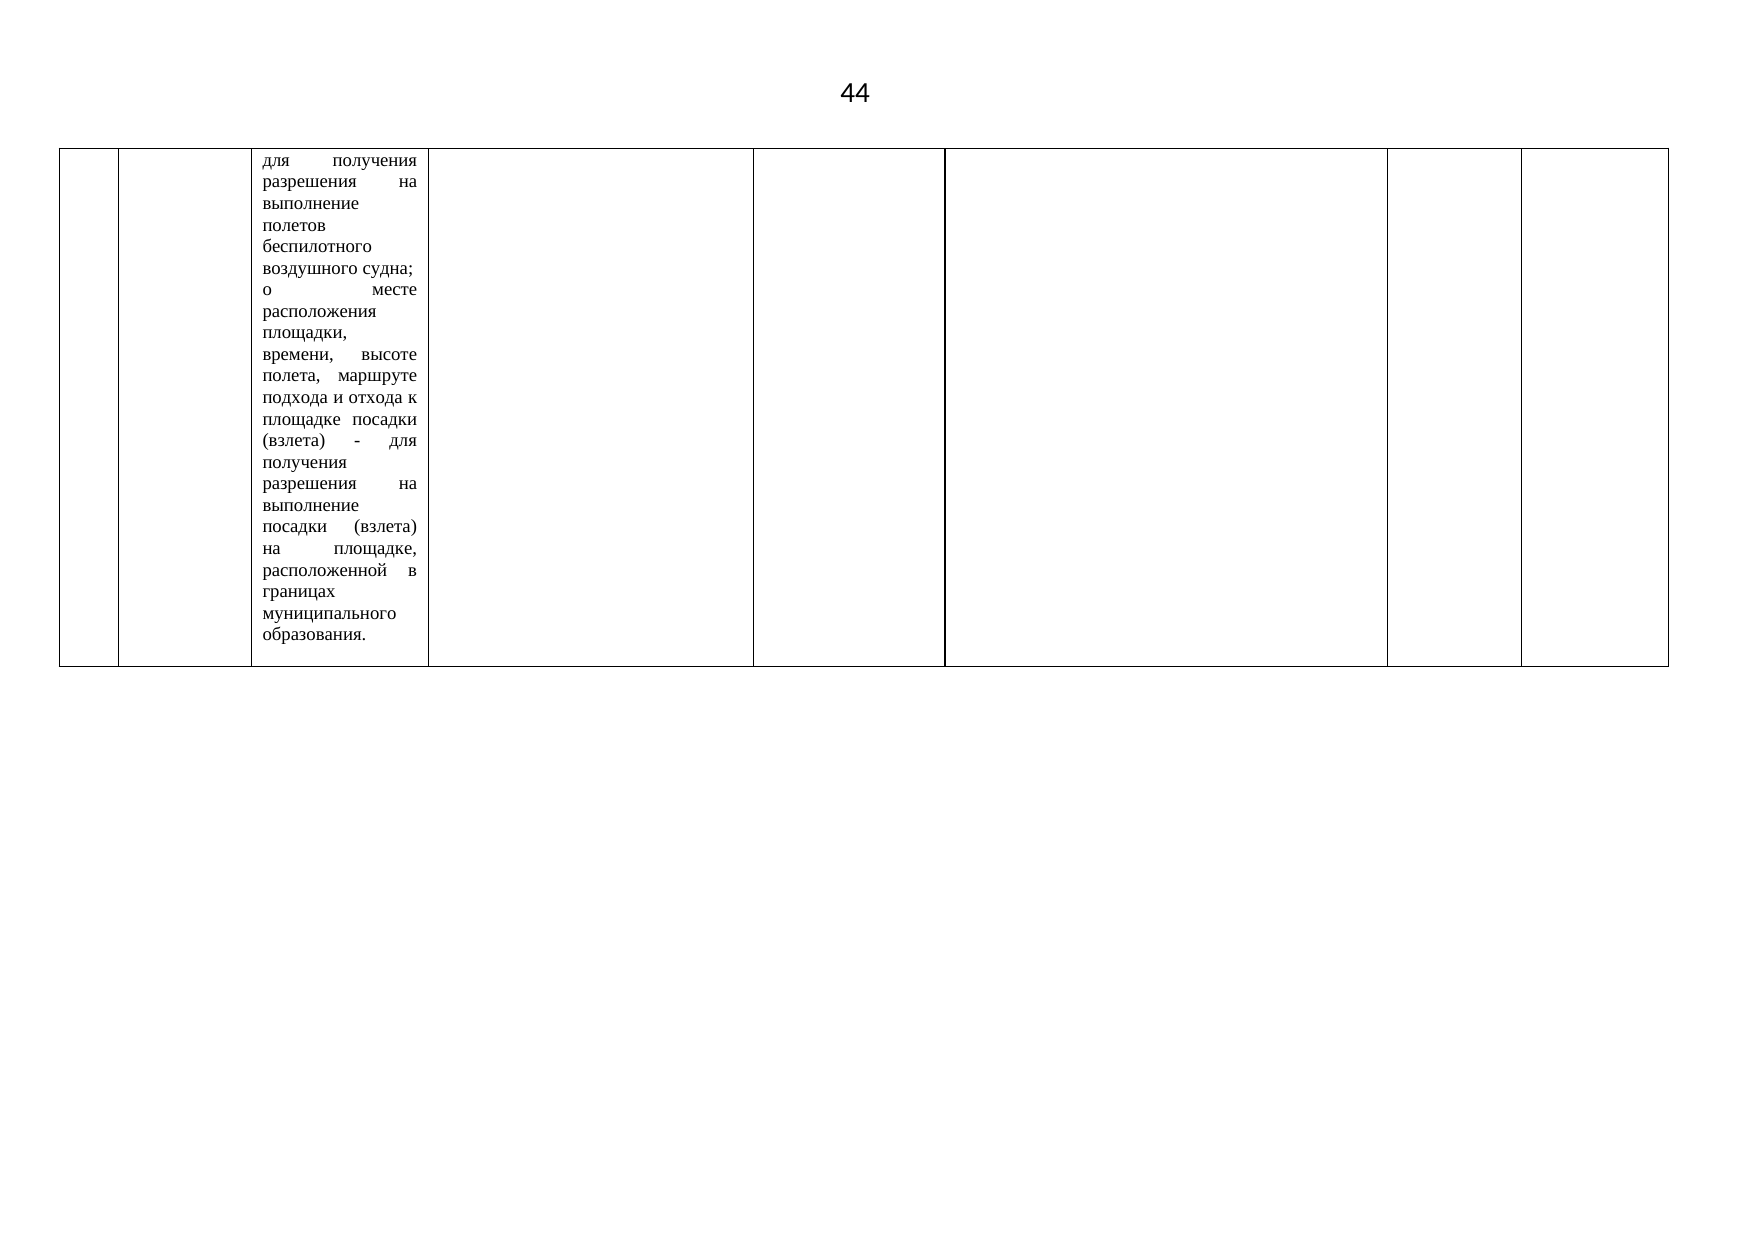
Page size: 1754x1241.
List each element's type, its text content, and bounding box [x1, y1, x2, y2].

table_cell - [754, 149, 944, 666]
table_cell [946, 149, 1387, 666]
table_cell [252, 149, 428, 666]
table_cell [429, 149, 753, 666]
table_cell - [1522, 149, 1668, 666]
table_cell - [1388, 149, 1521, 666]
